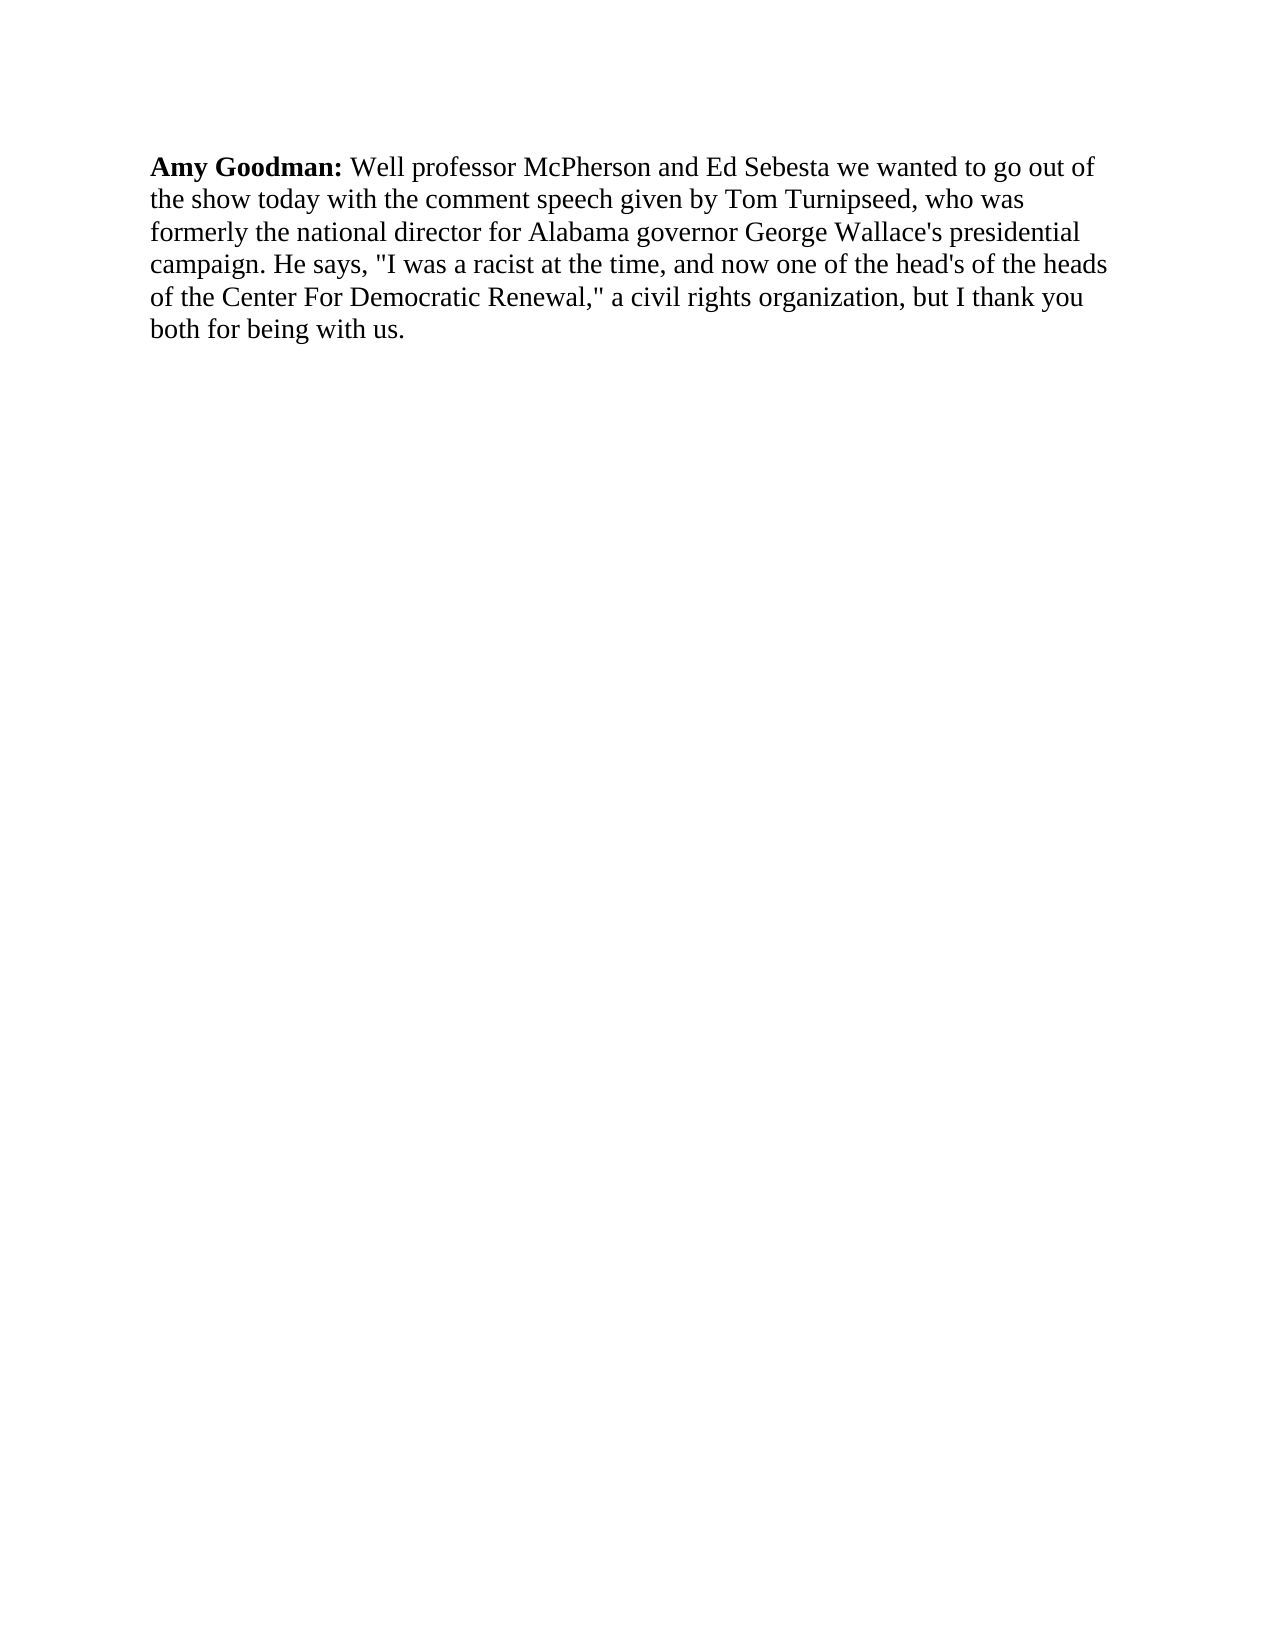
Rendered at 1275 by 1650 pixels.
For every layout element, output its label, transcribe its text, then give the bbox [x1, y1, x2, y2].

text Amy Goodman: Well professor McPherson and Ed Sebesta we wanted to go out of the show today with the comment speech given by Tom Turnipseed, who was formerly the national director for Alabama governor George Wallace's presidential campaign. He says, "I was a racist at the time, and now one of the head's of the heads of the Center For Democratic Renewal," a civil rights organization, but I thank you both for being with us. [150, 150, 1125, 344]
